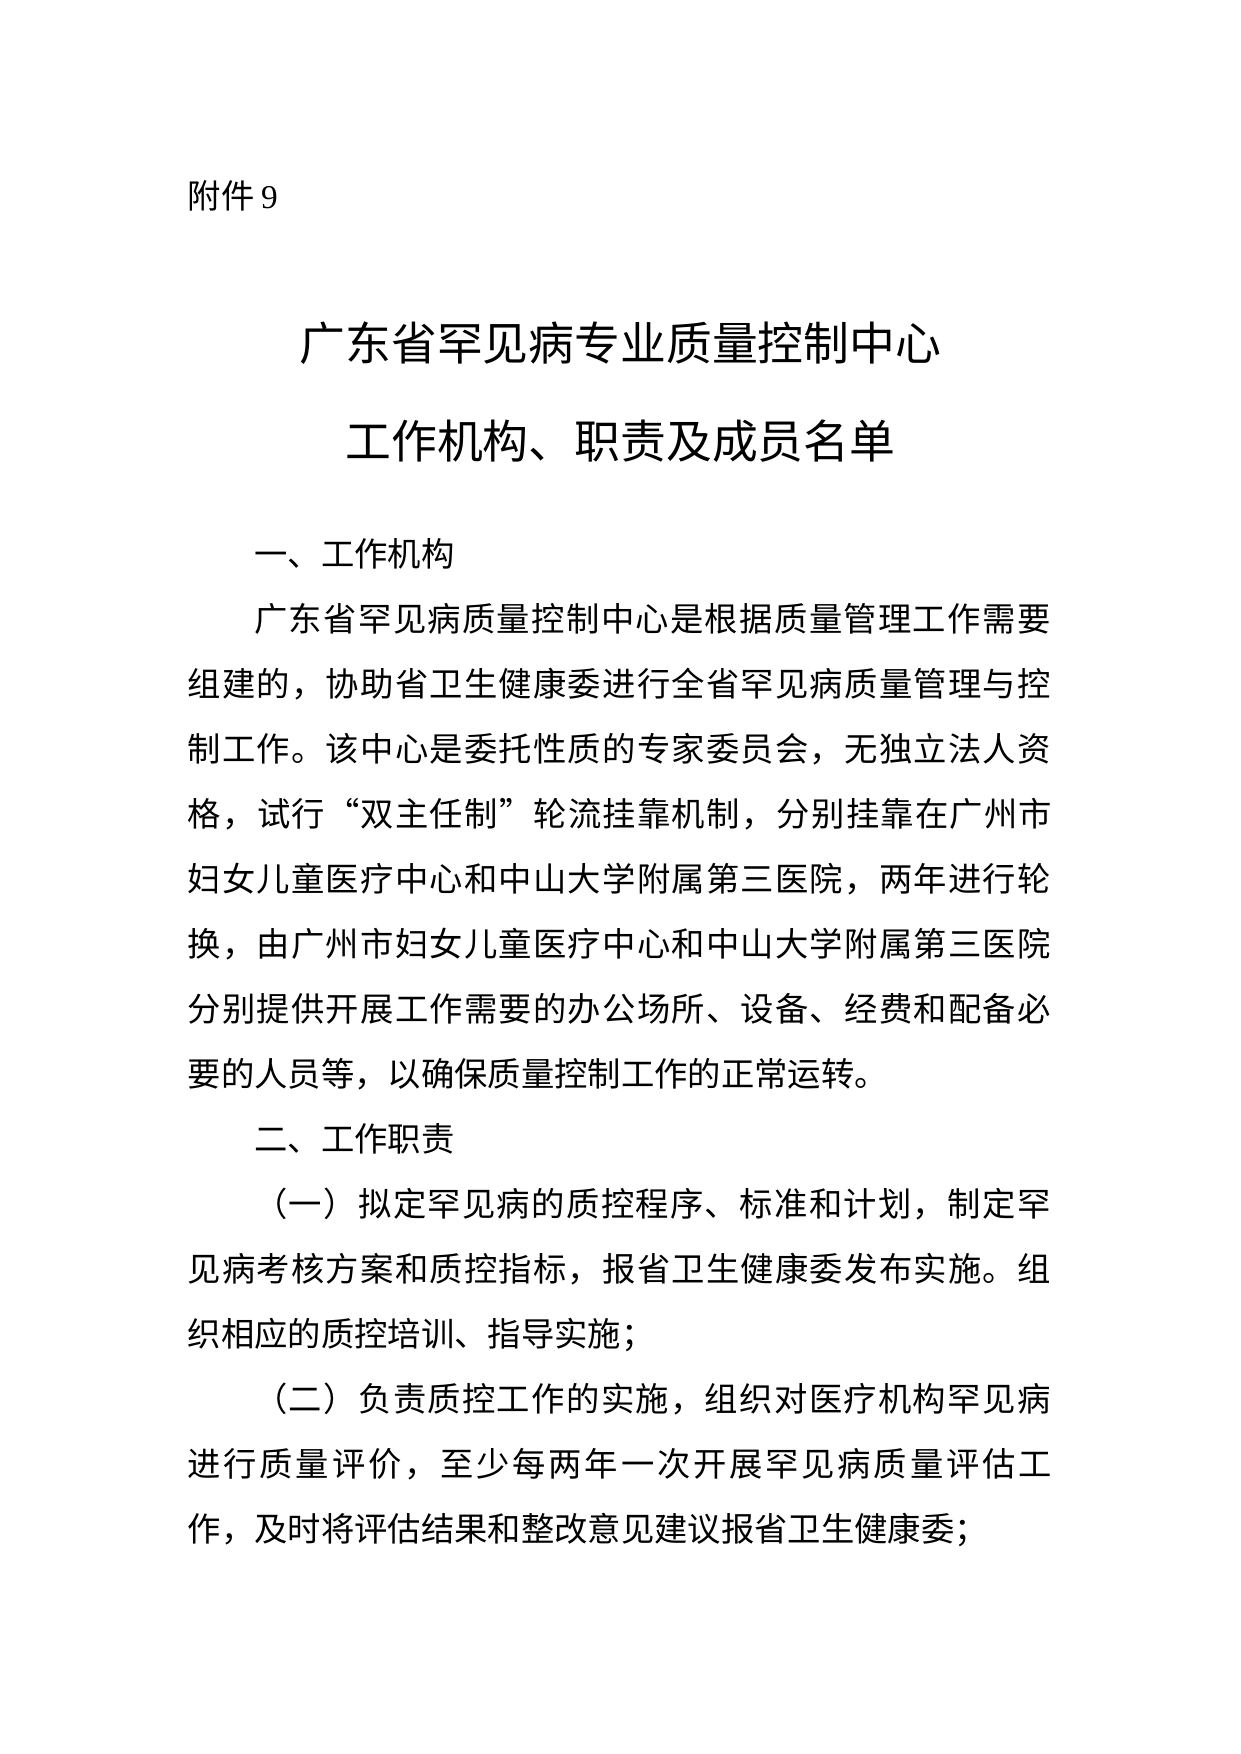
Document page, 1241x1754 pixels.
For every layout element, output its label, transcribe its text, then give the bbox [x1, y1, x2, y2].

text 一、工作机构 [187, 519, 1053, 584]
text （一）拟定罕见病的质控程序、标准和计划，制定罕见病考核方案和质控指标，报省卫生健康委发布实施。组织相应的质控培训、指导实施； [187, 1169, 1053, 1364]
text 二、工作职责 [187, 1104, 1053, 1169]
text 广东省罕见病质量控制中心是根据质量管理工作需要组建的，协助省卫生健康委进行全省罕见病质量管理与控制工作。该中心是委托性质的专家委员会，无独立法人资格，试行“双主任制”轮流挂靠机制，分别挂靠在广州市妇女儿童医疗中心和中山大学附属第三医院，两年进行轮换，由广州市妇女儿童医疗中心和中山大学附属第三医院分别提供开展工作需要的办公场所、设备、经费和配备必要的人员等，以确保质量控制工作的正常运转。 [187, 584, 1053, 1104]
text 工作机构、职责及成员名单 [187, 389, 1053, 487]
text 广东省罕见病专业质量控制中心 [187, 292, 1053, 389]
text （二）负责质控工作的实施，组织对医疗机构罕见病进行质量评价，至少每两年一次开展罕见病质量评估工作，及时将评估结果和整改意见建议报省卫生健康委； [187, 1364, 1053, 1559]
text 附件9 [187, 162, 1053, 227]
